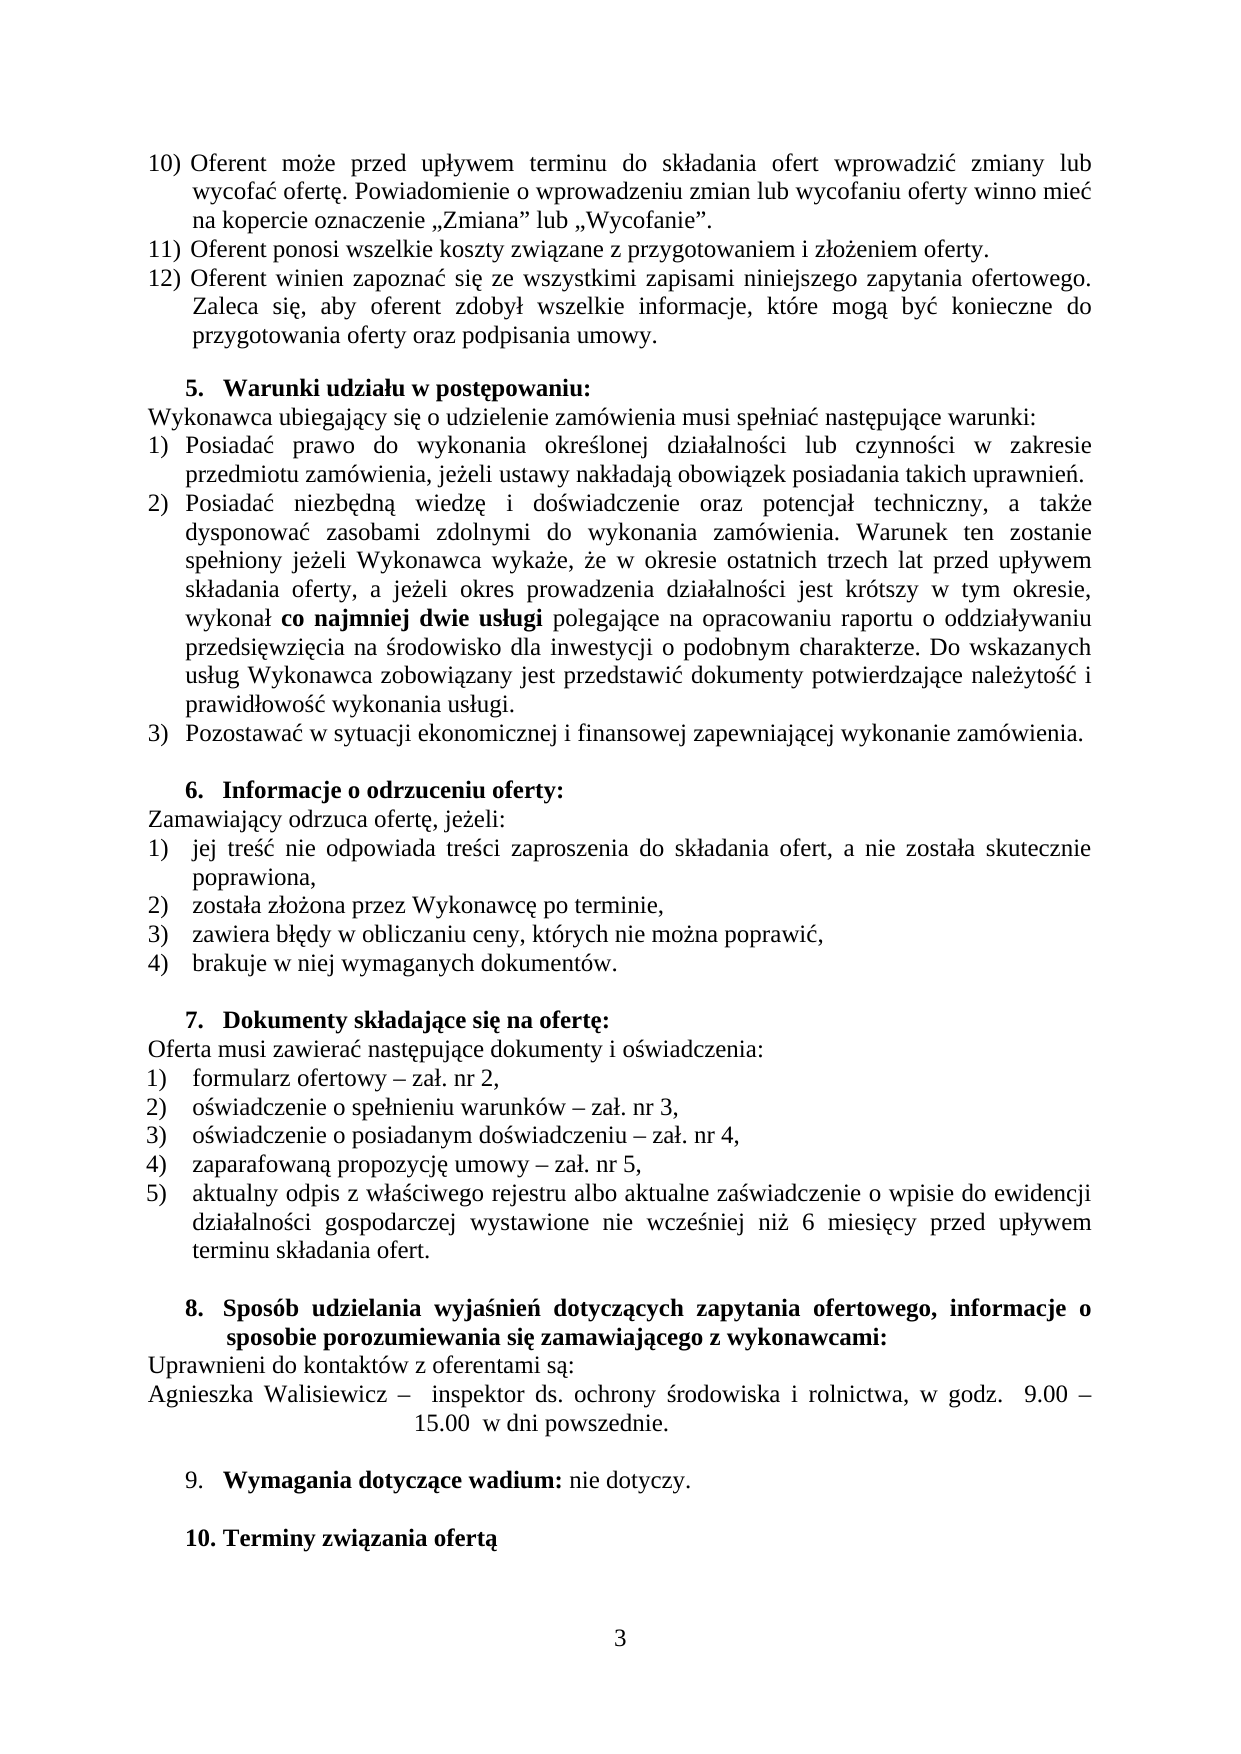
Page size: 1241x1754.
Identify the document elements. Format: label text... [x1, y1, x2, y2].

list Informacje o odrzuceniu oferty: [185, 775, 1093, 804]
list Oferent ponosi wszelkie koszty związane z przygotowaniem i złożeniem oferty. [148, 234, 1093, 263]
text Wykonawca ubiegający się o udzielenie zamówienia musi spełniać następujące warunki: [148, 402, 1093, 430]
list oświadczenie o spełnieniu warunków – zał. nr 3, [146, 1092, 1093, 1120]
list Posiadać niezbędną wiedzę i doświadczenie oraz potencjał techniczny, a także dysponować zasobami zdolnymi do wykonania zamówienia. Warunek ten zostanie spełniony jeżeli Wykonawca wykaże, że w okresie ostatnich trzech lat przed upływem składania oferty, a jeżeli okres prowadzenia działalności jest krótszy w tym okresie, wykonał co najmniej dwie usługi polegające na opracowaniu raportu o oddziaływaniu przedsięwzięcia na środowisko dla inwestycji o podobnym charakterze. Do wskazanych usług Wykonawca zobowiązany jest przedstawić dokumenty potwierdzające należytość i prawidłowość wykonania usługi. [148, 488, 1093, 718]
list formularz ofertowy – zał. nr 2, [146, 1063, 1093, 1092]
list Dokumenty składające się na ofertę: [185, 1005, 1093, 1034]
list Warunki udziału w postępowaniu: [185, 373, 1093, 402]
list aktualny odpis z właściwego rejestru albo aktualne zaświadczenie o wpisie do ewidencji działalności gospodarczej wystawione nie wcześniej niż 6 miesięcy przed upływem terminu składania ofert. [146, 1178, 1093, 1264]
list Posiadać prawo do wykonania określonej działalności lub czynności w zakresie przedmiotu zamówienia, jeżeli ustawy nakładają obowiązek posiadania takich uprawnień. [148, 430, 1093, 488]
list zawiera błędy w obliczaniu ceny, których nie można poprawić, [148, 919, 1093, 948]
list Terminy związania ofertą [185, 1523, 1093, 1552]
list Oferent winien zapoznać się ze wszystkimi zapisami niniejszego zapytania ofertowego. Zaleca się, aby oferent zdobył wszelkie informacje, które mogą być konieczne do przygotowania oferty oraz podpisania umowy. [148, 263, 1093, 349]
text Oferta musi zawierać następujące dokumenty i oświadczenia: [148, 1034, 1093, 1063]
text Uprawnieni do kontaktów z oferentami są: [148, 1350, 1093, 1379]
list jej treść nie odpowiada treści zaproszenia do składania ofert, a nie została skutecznie poprawiona, [148, 833, 1093, 890]
list oświadczenie o posiadanym doświadczeniu – zał. nr 4, [146, 1120, 1093, 1149]
text Zamawiający odrzuca ofertę, jeżeli: [148, 804, 1093, 833]
list zaparafowaną propozycję umowy – zał. nr 5, [146, 1149, 1093, 1178]
list Oferent może przed upływem terminu do składania ofert wprowadzić zmiany lub wycofać ofertę. Powiadomienie o wprowadzeniu zmian lub wycofaniu oferty winno mieć na kopercie oznaczenie „Zmiana” lub „Wycofanie”. [148, 148, 1093, 234]
list brakuje w niej wymaganych dokumentów. [148, 948, 1093, 977]
list Wymagania dotyczące wadium: nie dotyczy. [185, 1465, 1093, 1494]
text Agnieszka Walisiewicz – inspektor ds. ochrony środowiska i rolnictwa, w godz. 9.00 – 15.00 w dni powszednie. [148, 1379, 1093, 1437]
list Sposób udzielania wyjaśnień dotyczących zapytania ofertowego, informacje o sposobie porozumiewania się zamawiającego z wykonawcami: [185, 1293, 1093, 1350]
list Pozostawać w sytuacji ekonomicznej i finansowej zapewniającej wykonanie zamówienia. [148, 718, 1093, 747]
list została złożona przez Wykonawcę po terminie, [148, 890, 1093, 919]
